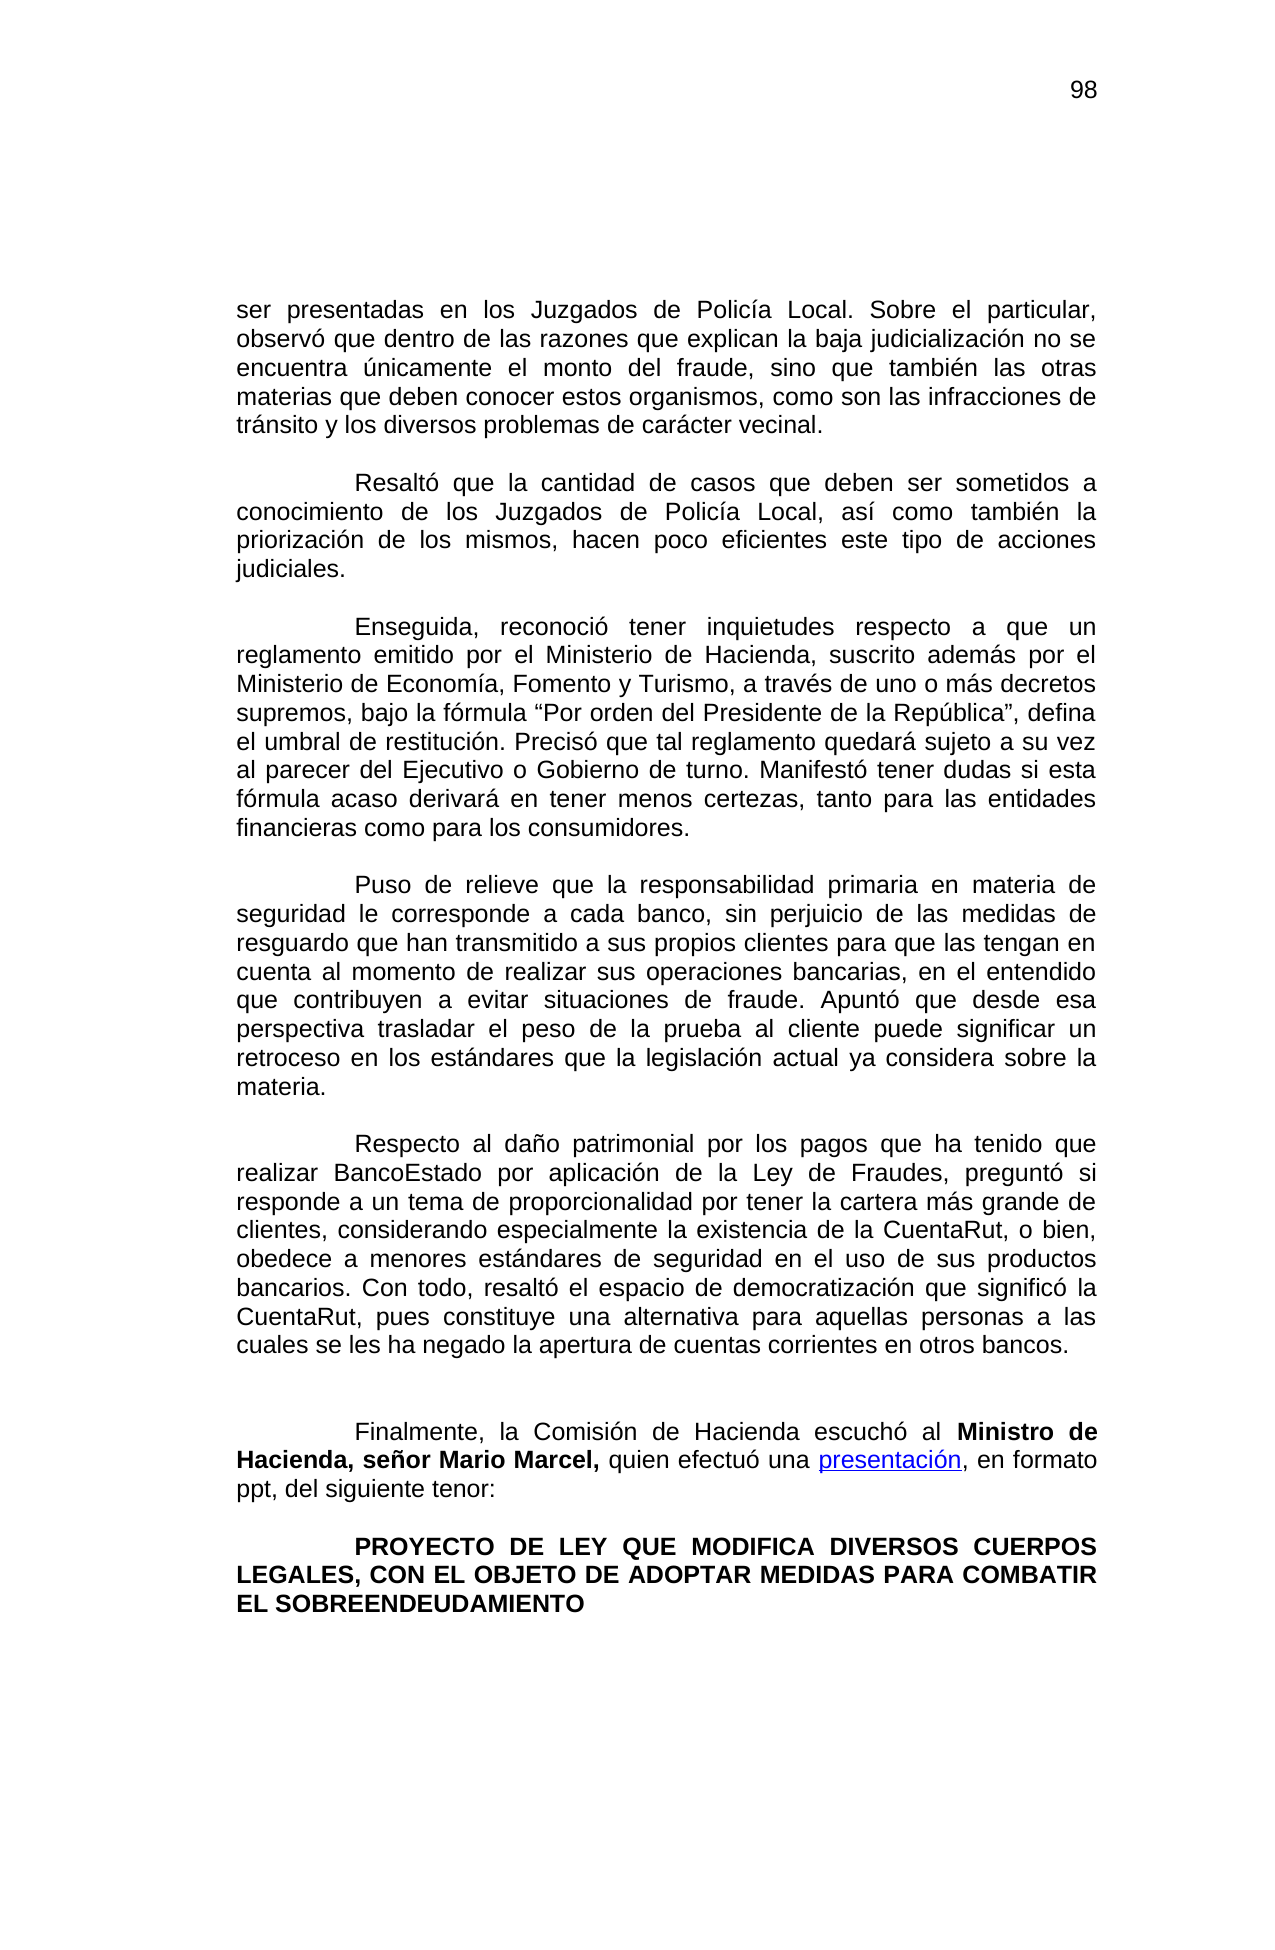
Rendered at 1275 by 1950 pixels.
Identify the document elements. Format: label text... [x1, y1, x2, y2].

text Finalmente, la Comisión de Hacienda escuchó al Ministro de Hacienda, señor Mario Marcel, quien efectuó una presentación, en formato ppt, del siguiente tenor: [236, 1417, 1098, 1503]
text Enseguida, reconoció tener inquietudes respecto a que un reglamento emitido por el Ministerio de Hacienda, suscrito además por el Ministerio de Economía, Fomento y Turismo, a través de uno o más decretos supremos, bajo la fórmula “Por orden del Presidente de la República”, defina el umbral de restitución. Precisó que tal reglamento quedará sujeto a su vez al parecer del Ejecutivo o Gobierno de turno. Manifestó tener dudas si esta fórmula acaso derivará en tener menos certezas, tanto para las entidades financieras como para los consumidores. [236, 612, 1098, 842]
text PROYECTO DE LEY QUE MODIFICA DIVERSOS CUERPOS LEGALES, CON EL OBJETO DE ADOPTAR MEDIDAS PARA COMBATIR EL SOBREENDEUDAMIENTO [236, 1532, 1098, 1618]
text Resaltó que la cantidad de casos que deben ser sometidos a conocimiento de los Juzgados de Policía Local, así como también la priorización de los mismos, hacen poco eficientes este tipo de acciones judiciales. [236, 468, 1098, 583]
text Respecto al daño patrimonial por los pagos que ha tenido que realizar BancoEstado por aplicación de la Ley de Fraudes, preguntó si responde a un tema de proporcionalidad por tener la cartera más grande de clientes, considerando especialmente la existencia de la CuentaRut, o bien, obedece a menores estándares de seguridad en el uso de sus productos bancarios. Con todo, resaltó el espacio de democratización que significó la CuentaRut, pues constituye una alternativa para aquellas personas a las cuales se les ha negado la apertura de cuentas corrientes en otros bancos. [236, 1129, 1098, 1359]
text Puso de relieve que la responsabilidad primaria en materia de seguridad le corresponde a cada banco, sin perjuicio de las medidas de resguardo que han transmitido a sus propios clientes para que las tengan en cuenta al momento de realizar sus operaciones bancarias, en el entendido que contribuyen a evitar situaciones de fraude. Apuntó que desde esa perspectiva trasladar el peso de la prueba al cliente puede significar un retroceso en los estándares que la legislación actual ya considera sobre la materia. [236, 870, 1098, 1100]
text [236, 295, 1098, 439]
